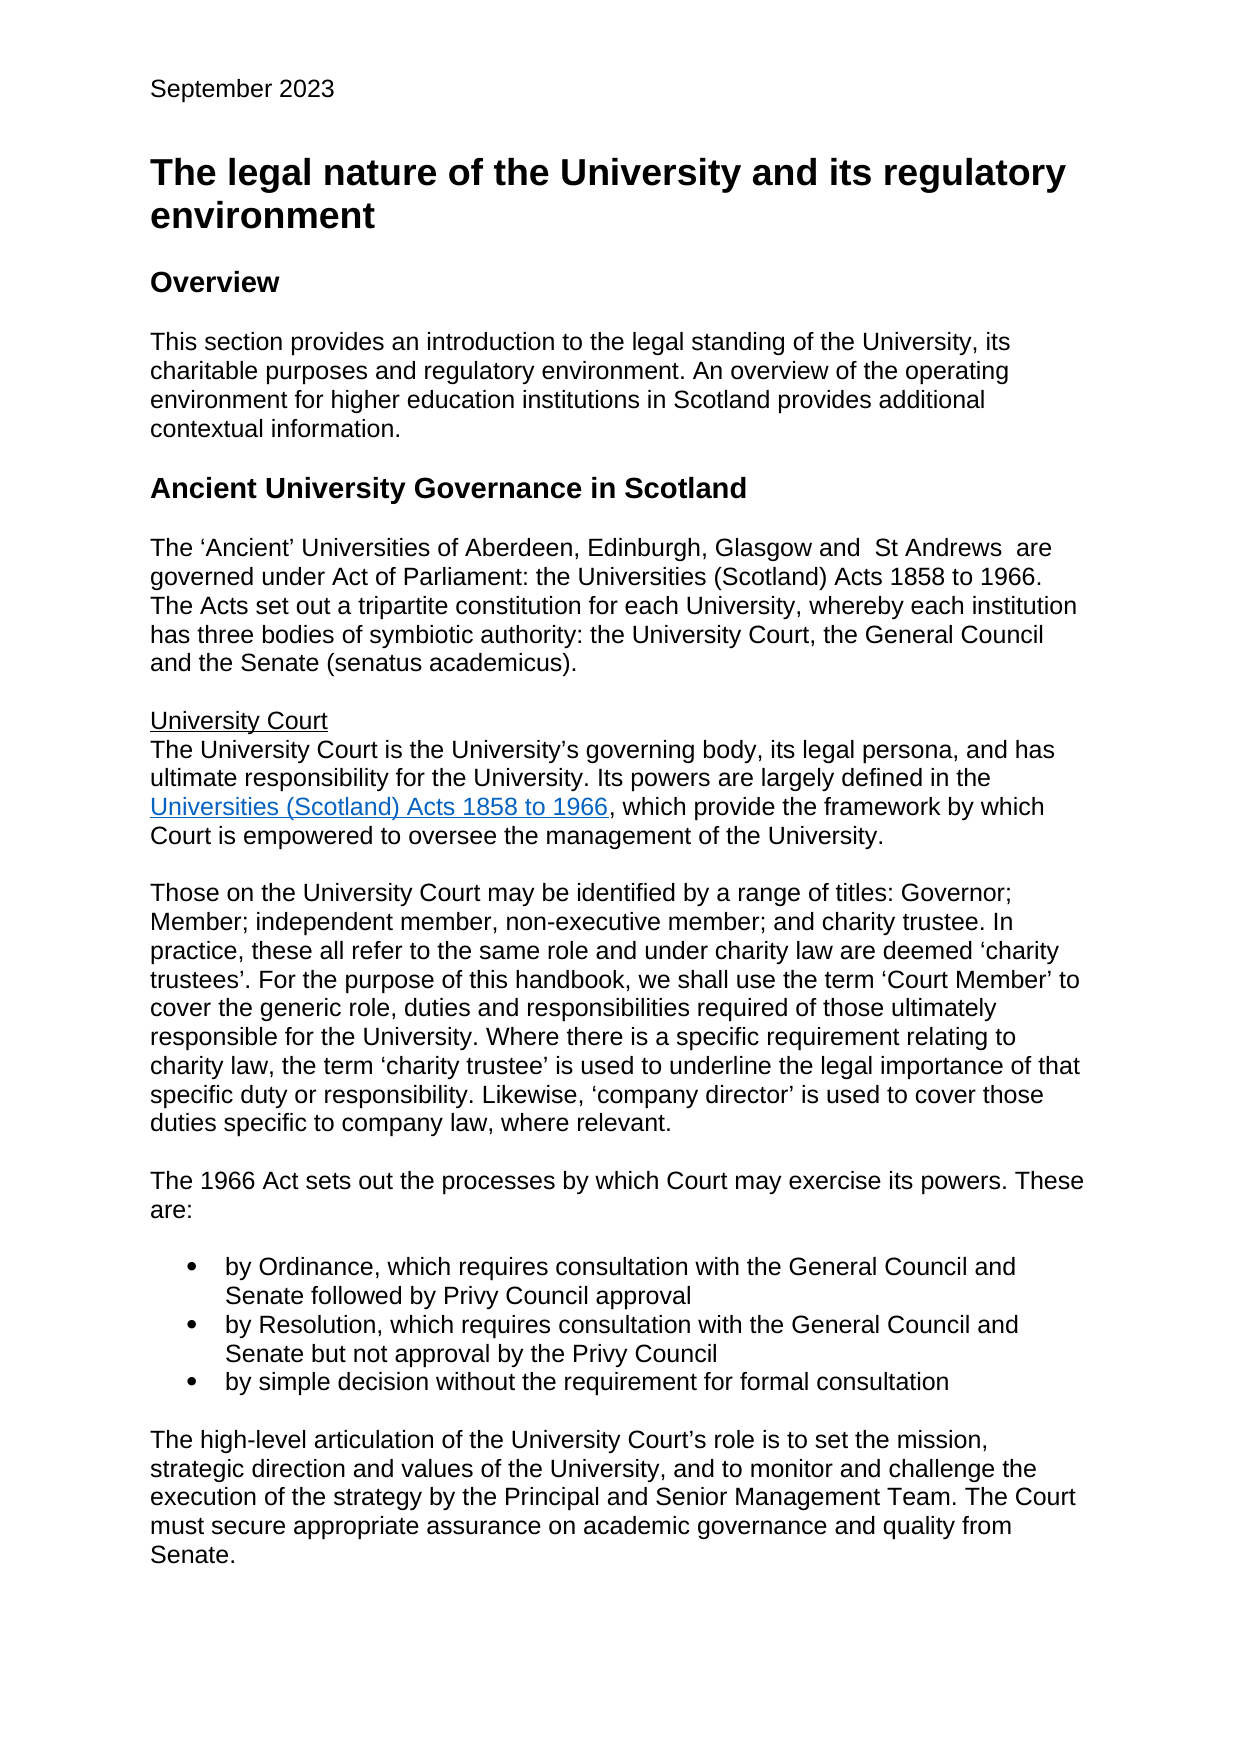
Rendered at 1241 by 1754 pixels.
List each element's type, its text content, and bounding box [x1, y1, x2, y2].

text The 1966 Act sets out the processes by which Court may exercise its powers. These are: [150, 1166, 1090, 1223]
subtitle The legal nature of the University and its regulatory environment [150, 150, 1090, 236]
list by Ordinance, which requires consultation with the General Council and Senate followed by Privy Council approval [187, 1252, 1090, 1310]
text The University Court is the University’s governing body, its legal persona, and has ultimate responsibility for the University. Its powers are largely defined in the Universities (Scotland) Acts 1858 to 1966, which provide the framework by which Court is empowered to oversee the management of the University. [150, 734, 1090, 849]
text Those on the University Court may be identified by a range of titles: Governor; Member; independent member, non-executive member; and charity trustee. In practice, these all refer to the same role and under charity law are deemed ‘charity trustees’. For the purpose of this handbook, we shall use the term ‘Court Member’ to cover the generic role, duties and responsibilities required of those ultimately responsible for the University. Where there is a specific requirement relating to charity law, the term ‘charity trustee’ is used to underline the legal importance of that specific duty or responsibility. Likewise, ‘company director’ is used to cover those duties specific to company law, where relevant. [150, 878, 1090, 1137]
list by simple decision without the requirement for formal consultation [187, 1367, 1090, 1396]
list by Resolution, which requires consultation with the General Council and Senate but not approval by the Privy Council [187, 1310, 1090, 1367]
text The high-level articulation of the University Court’s role is to set the mission, strategic direction and values of the University, and to monitor and challenge the execution of the strategy by the Principal and Senior Management Team. The Court must secure appropriate assurance on academic governance and quality from Senate. [150, 1425, 1090, 1569]
subtitle University Court [150, 706, 1090, 734]
text This section provides an introduction to the legal standing of the University, its charitable purposes and regulatory environment. An overview of the operating environment for higher education institutions in Scotland provides additional contextual information. [150, 327, 1090, 442]
text The ‘Ancient’ Universities of Aberdeen, Edinburgh, Glasgow and St Andrews are governed under Act of Parliament: the Universities (Scotland) Acts 1858 to 1966. The Acts set out a tripartite constitution for each University, whereby each institution has three bodies of symbiotic authority: the University Court, the General Council and the Senate (senatus academicus). [150, 533, 1090, 677]
subtitle Overview [150, 265, 1090, 298]
subtitle Ancient University Governance in Scotland [150, 471, 1090, 504]
